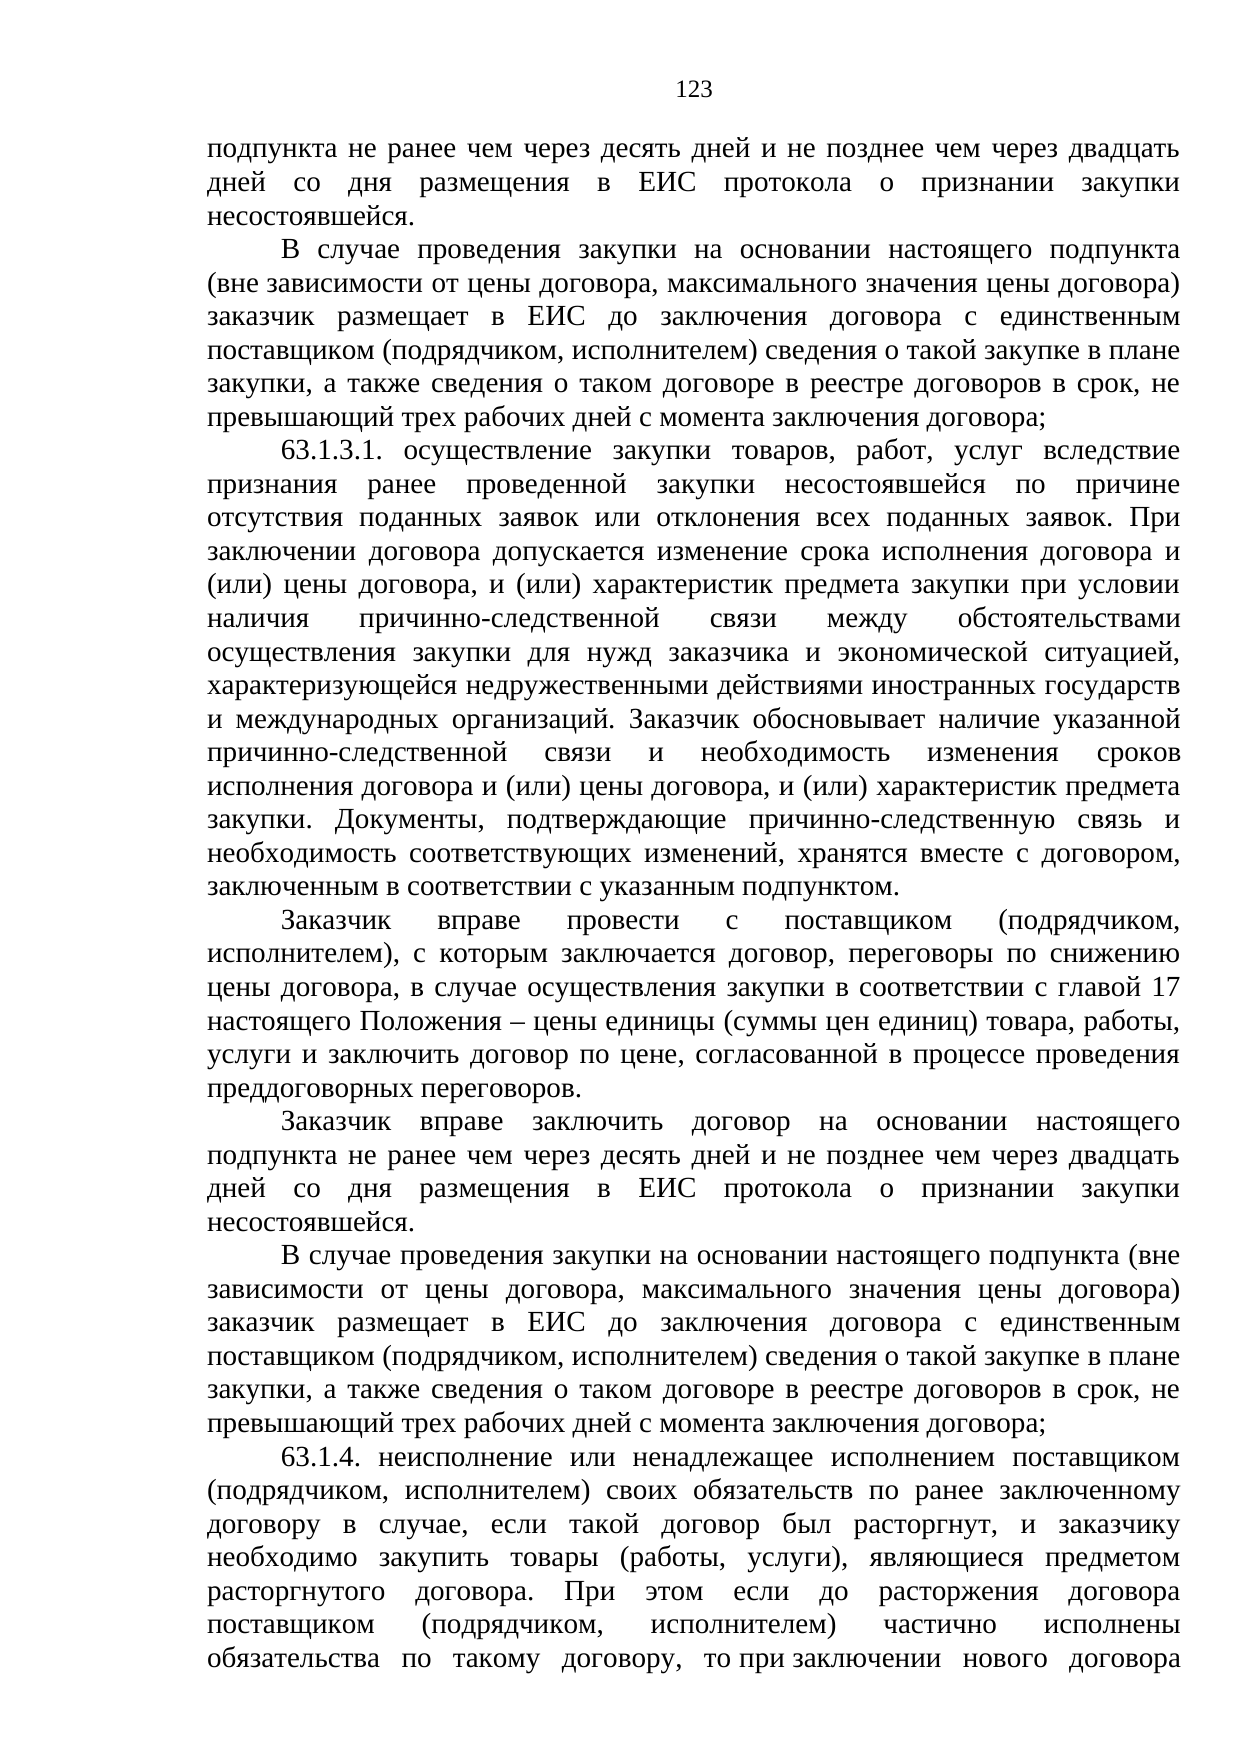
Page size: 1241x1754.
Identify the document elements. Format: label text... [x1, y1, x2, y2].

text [207, 131, 1181, 231]
text В случае проведения закупки на основании настоящего подпункта (вне зависимости от цены договора, максимального значения цены договора) заказчик размещает в ЕИС до заключения договора с единственным поставщиком (подрядчиком, исполнителем) сведения о такой закупке в плане закупки, а также сведения о таком договоре в реестре договоров в срок, не превышающий трех рабочих дней с момента заключения договора; [207, 1237, 1181, 1439]
text 63.1.3.1. осуществление закупки товаров, работ, услуг вследствие признания ранее проведенной закупки несостоявшейся по причине отсутствия поданных заявок или отклонения всех поданных заявок. При заключении договора допускается изменение срока исполнения договора и (или) цены договора, и (или) характеристик предмета закупки при условии наличия причинно-следственной связи между обстоятельствами осуществления закупки для нужд заказчика и экономической ситуацией, характеризующейся недружественными действиями иностранных государств и международных организаций. Заказчик обосновывает наличие указанной причинно-следственной связи и необходимость изменения сроков исполнения договора и (или) цены договора, и (или) характеристик предмета закупки. Документы, подтверждающие причинно-следственную связь и необходимость соответствующих изменений, хранятся вместе с договором, заключенным в соответствии с указанным подпунктом. [207, 432, 1181, 902]
text В случае проведения закупки на основании настоящего подпункта (вне зависимости от цены договора, максимального значения цены договора) заказчик размещает в ЕИС до заключения договора с единственным поставщиком (подрядчиком, исполнителем) сведения о такой закупке в плане закупки, а также сведения о таком договоре в реестре договоров в срок, не превышающий трех рабочих дней с момента заключения договора; [207, 231, 1181, 432]
text Заказчик вправе провести с поставщиком (подрядчиком, исполнителем), с которым заключается договор, переговоры по снижению цены договора, в случае осуществления закупки в соответствии с главой 17 настоящего Положения – цены единицы (суммы цен единиц) товара, работы, услуги и заключить договор по цене, согласованной в процессе проведения преддоговорных переговоров. [207, 902, 1181, 1103]
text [207, 1439, 1181, 1673]
